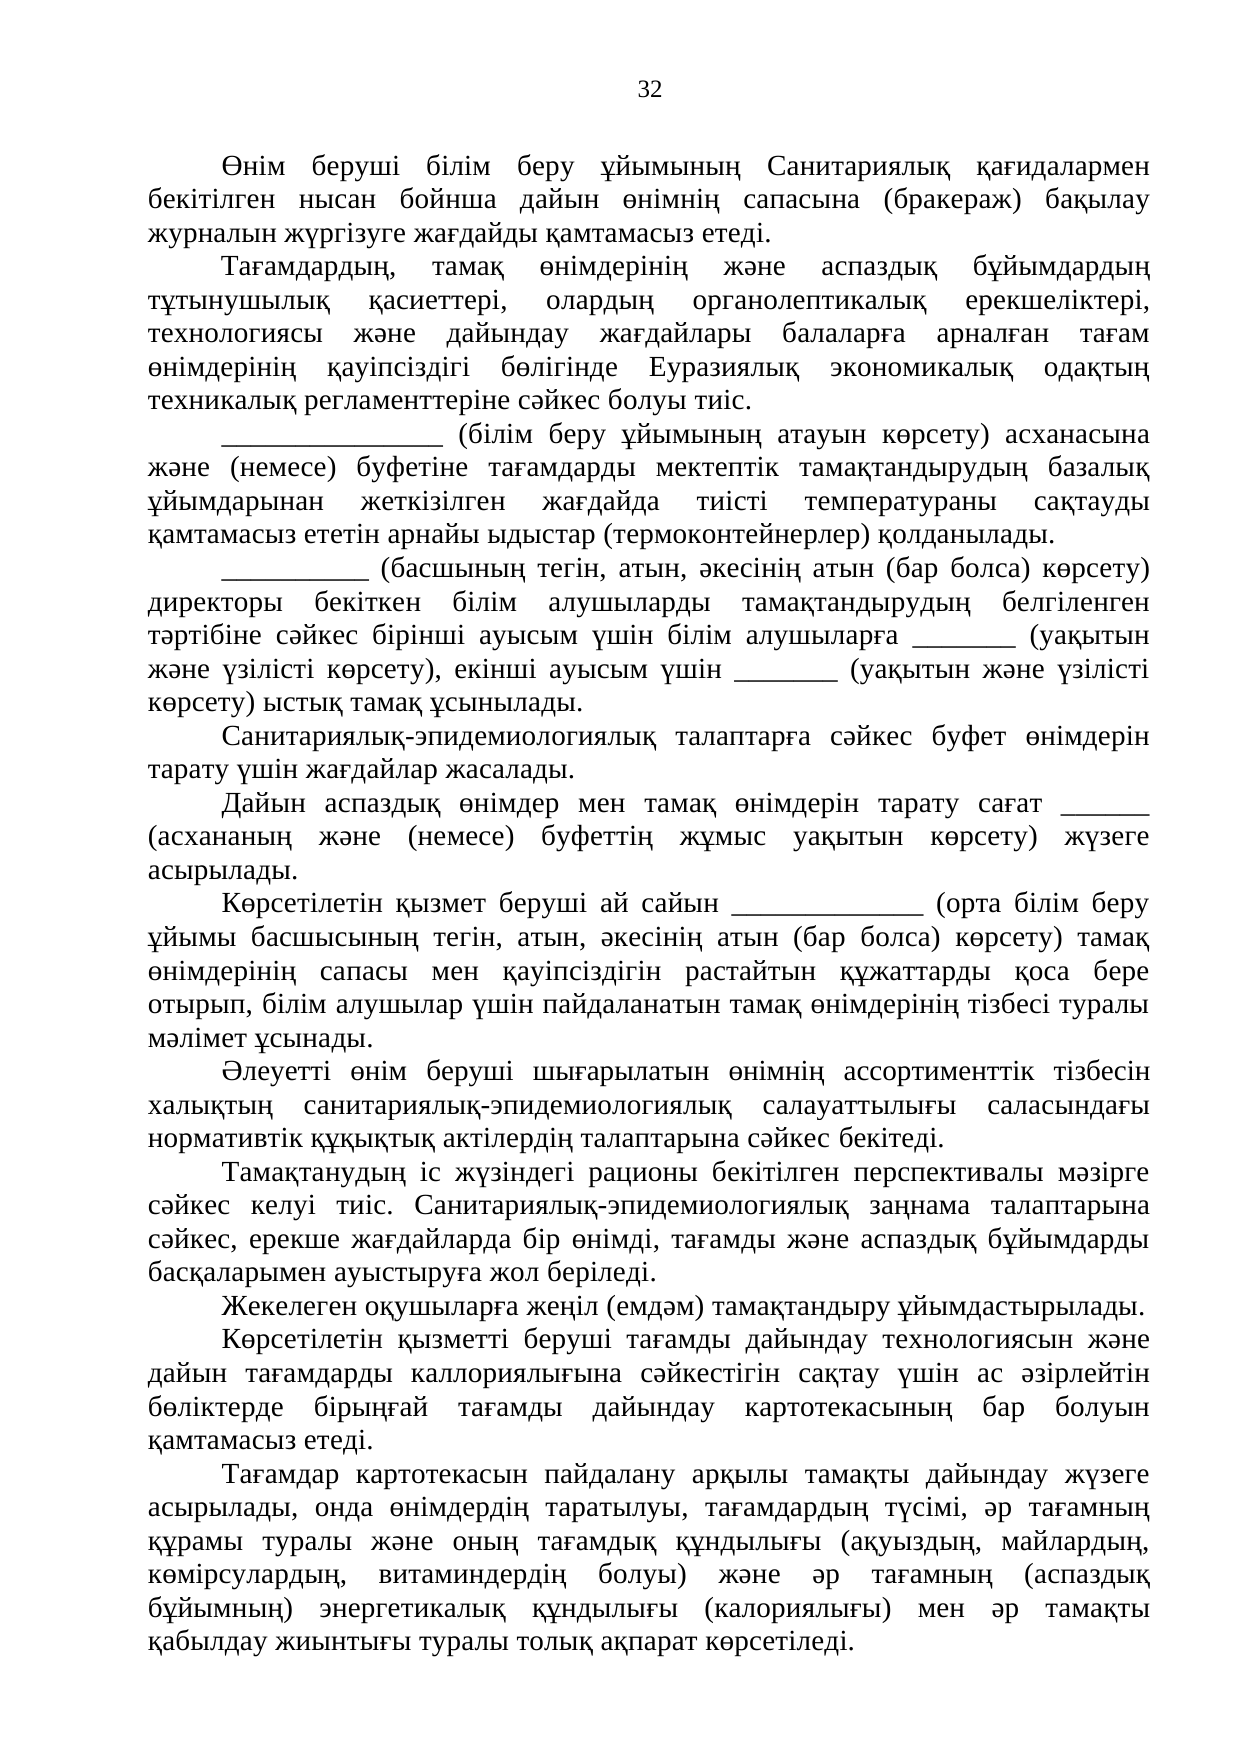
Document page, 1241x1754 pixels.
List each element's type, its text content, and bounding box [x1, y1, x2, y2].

text Жекелеген оқушыларға жеңіл (емдәм) тамақтандыру ұйымдастырылады. [148, 1288, 1152, 1322]
text Әлеуетті өнім беруші шығарылатын өнімнің ассортименттік тізбесін халықтың санитариялық-эпидемиологиялық салауаттылығы саласындағы нормативтік құқықтық актілердің талаптарына сәйкес бекітеді. [148, 1053, 1152, 1087]
text Көрсетілетін қызметті беруші тағамды дайындау технологиясын және дайын тағамдарды каллориялығына сәйкестігін сақтау үшін ас әзірлейтін бөліктерде бірыңғай тағамды дайындау картотекасының бар болуын қамтамасыз етеді. [148, 1322, 1152, 1456]
text __________ (басшының тегін, атын, әкесінің атын (бар болса) көрсету) директоры бекіткен білім алушыларды тамақтандырудың белгіленген тәртібіне сәйкес бірінші ауысым үшін білім алушыларға _______ (уақытын және үзілісті көрсету), екінші ауысым үшін _______ (уақытын және үзілісті көрсету) ыстық тамақ ұсынылады. [148, 550, 1152, 718]
text Көрсетілетін қызмет беруші ай сайын _____________ (орта білім беру ұйымы басшысының тегін, атын, әкесінің атын (бар болса) көрсету) тамақ өнімдерінің сапасы мен қауіпсіздігін растайтын құжаттарды қоса бере отырып, білім алушылар үшін пайдаланатын тамақ өнімдерінің тізбесі туралы мәлімет ұсынады. [148, 886, 1152, 1053]
text Тағамдар картотекасын пайдалану арқылы тамақты дайындау жүзеге асырылады, онда өнімдердің таратылуы, тағамдардың түсімі, әр тағамның құрамы туралы және оның тағамдық құндылығы (ақуыздың, майлардың, көмірсулардың, витаминдердің болуы) және әр тағамның (аспаздық бұйымның) энергетикалық құндылығы (калориялығы) мен әр тамақты қабылдау жиынтығы туралы толық ақпарат көрсетіледі. [148, 1456, 1152, 1657]
text Тамақтанудың іс жүзіндегі рационы бекітілген перспективалы мәзірге сәйкес келуі тиіс. Санитариялық-эпидемиологиялық заңнама талаптарына сәйкес, ерекше жағдайларда бір өнімді, тағамды және аспаздық бұйымдарды басқаларымен ауыстыруға жол беріледі. [148, 1154, 1152, 1288]
text _______________ (білім беру ұйымының атауын көрсету) асханасына және (немесе) буфетіне тағамдарды мектептік тамақтандырудың базалық ұйымдарынан жеткізілген жағдайда тиісті температураны сақтауды қамтамасыз ететін арнайы ыдыстар (термоконтейнерлер) қолданылады. [148, 416, 1152, 550]
text Өнім беруші білім беру ұйымының Санитариялық қағидалармен бекітілген нысан бойнша дайын өнімнің сапасына (бракераж) бақылау журналын жүргізуге жағдайды қамтамасыз етеді. [148, 148, 1152, 248]
text Тағамдардың, тамақ өнімдерінің және аспаздық бұйымдардың тұтынушылық қасиеттері, олардың органолептикалық ерекшеліктері, технологиясы және дайындау жағдайлары балаларға арналған тағам өнімдерінің қауіпсіздігі бөлігінде Еуразиялық экономикалық одақтың техникалық регламенттеріне сәйкес болуы тиіс. [148, 248, 1152, 416]
text Санитариялық-эпидемиологиялық талаптарға сәйкес буфет өнімдерін тарату үшін жағдайлар жасалады. [148, 718, 1152, 785]
text Дайын аспаздық өнімдер мен тамақ өнімдерін тарату сағат ______ (асхананың және (немесе) буфеттің жұмыс уақытын көрсету) жүзеге асырылады. [148, 785, 1152, 886]
